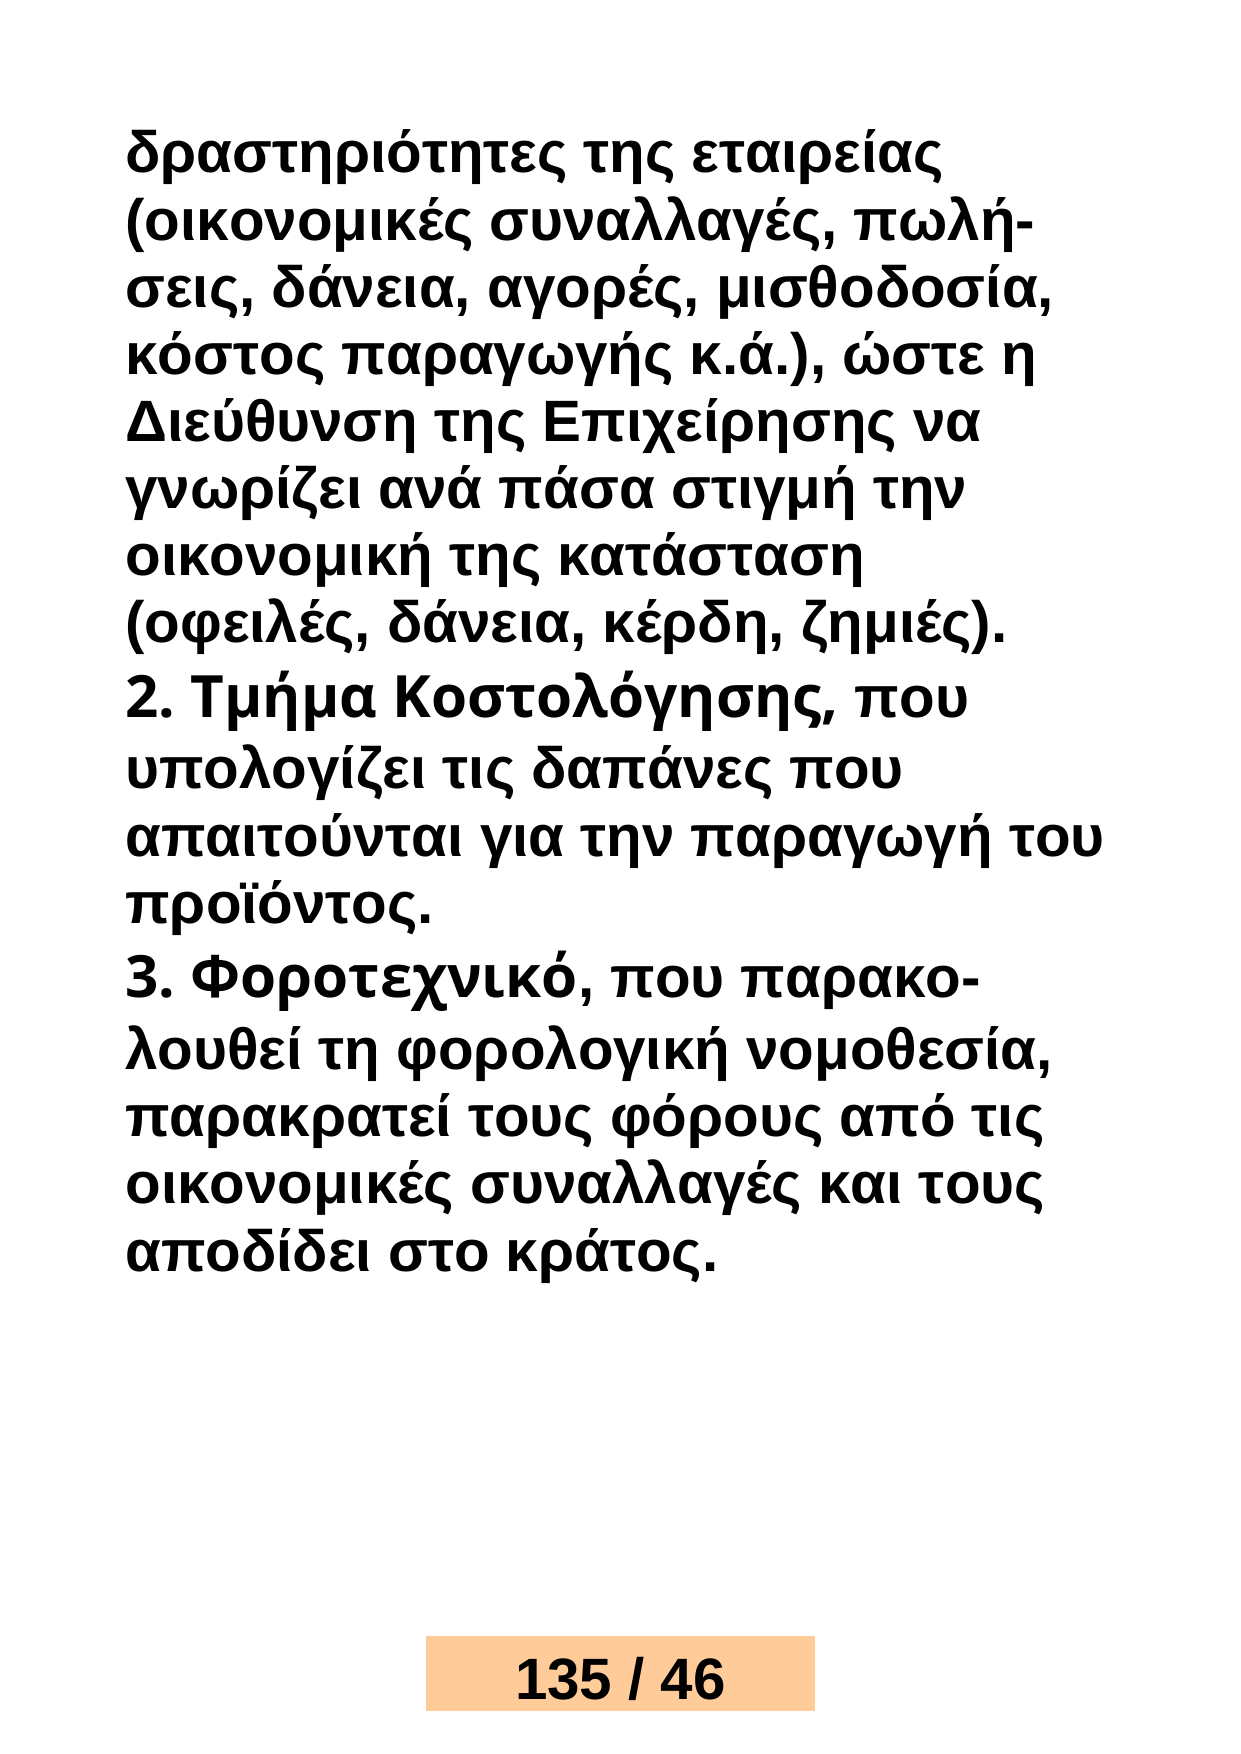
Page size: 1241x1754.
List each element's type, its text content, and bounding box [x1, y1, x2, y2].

text 3. Φοροτεχνικό, που παρακο-λουθεί τη φορολογική νομοθεσία, παρακρατεί τους φόρους από τις οικονομικές συναλλαγές και τους αποδίδει στο κράτος. [125, 936, 1122, 1283]
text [125, 118, 1122, 655]
text 2. Τμήμα Κοστολόγησης, που υπολογίζει τις δαπάνες που απαιτούνται για την παραγωγή του προϊόντος. [125, 655, 1122, 936]
